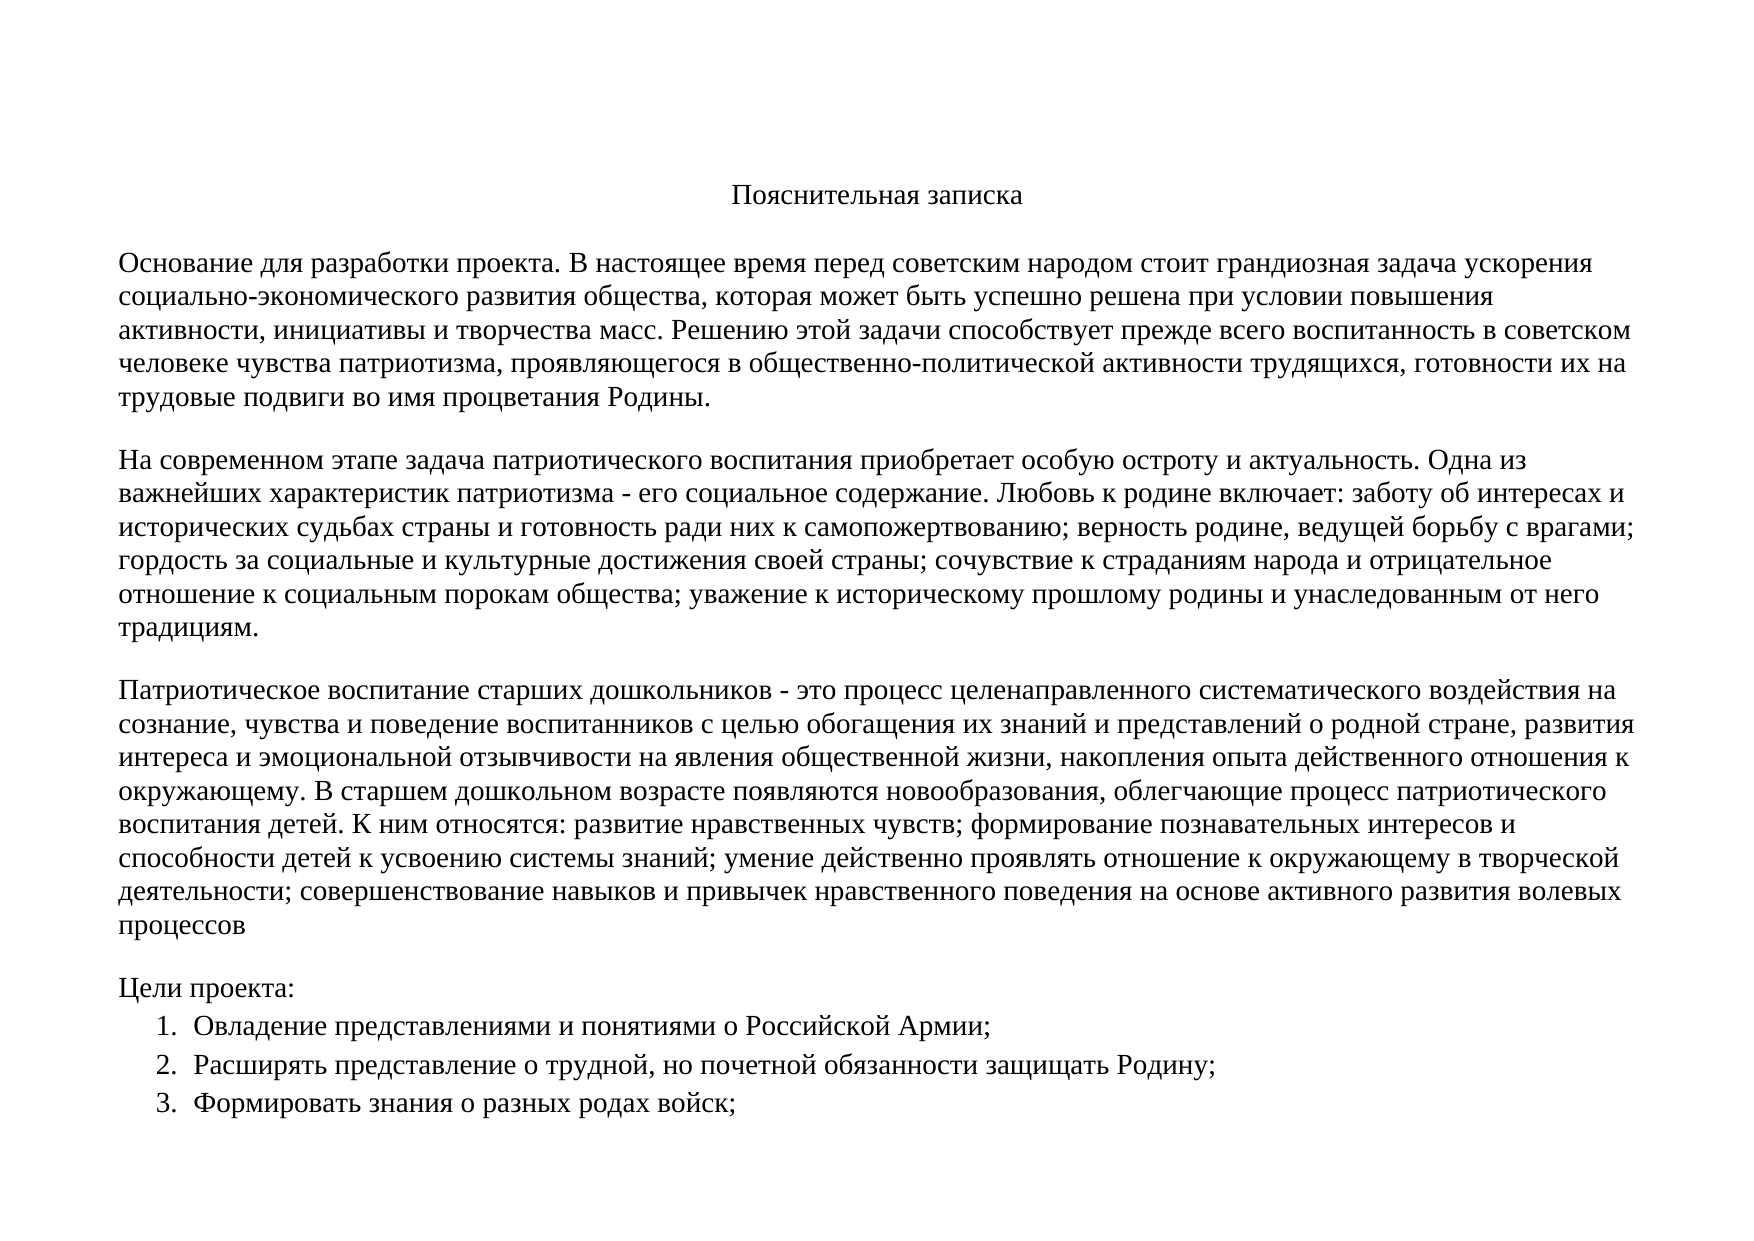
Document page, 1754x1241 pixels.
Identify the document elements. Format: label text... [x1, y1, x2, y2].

text Основание для разработки проекта. В настоящее время перед советским народом стоит грандиозная задача ускорения социально-экономического развития общества, которая может быть успешно решена при условии повышения активности, инициативы и творчества масс. Решению этой задачи способствует прежде всего воспитанность в советском человеке чувства патриотизма, проявляющегося в общественно-политической активности трудящихся, готовности их на трудовые подвиги во имя процветания Родины. [118, 245, 1636, 413]
text Патриотическое воспитание старших дошкольников - это процесс целенаправленного систематического воздействия на сознание, чувства и поведение воспитанников с целью обогащения их знаний и представлений о родной стране, развития интереса и эмоциональной отзывчивости на явления общественной жизни, накопления опыта действенного отношения к окружающему. В старшем дошкольном возрасте появляются новообразования, облегчающие процесс патриотического воспитания детей. К ним относятся: развитие нравственных чувств; формирование познавательных интересов и способности детей к усвоению системы знаний; умение действенно проявлять отношение к окружающему в творческой деятельности; совершенствование навыков и привычек нравственного поведения на основе активного развития волевых процессов [118, 672, 1636, 941]
text Пояснительная записка [118, 177, 1636, 211]
text Цели проекта: [118, 970, 1636, 1003]
list Формировать знания о разных родах войск; [156, 1085, 1636, 1119]
text На современном этапе задача патриотического воспитания приобретает особую остроту и актуальность. Одна из важнейших характеристик патриотизма - его социальное содержание. Любовь к родине включает: заботу об интересах и исторических судьбах страны и готовность ради них к самопожертвованию; верность родине, ведущей борьбу с врагами; гордость за социальные и культурные достижения своей страны; сочувствие к страданиям народа и отрицательное отношение к социальным порокам общества; уважение к историческому прошлому родины и унаследованным от него традициям. [118, 442, 1636, 643]
list Расширять представление о трудной, но почетной обязанности защищать Родину; [156, 1047, 1636, 1080]
list Овладение представлениями и понятиями о Российской Армии; [156, 1008, 1636, 1042]
